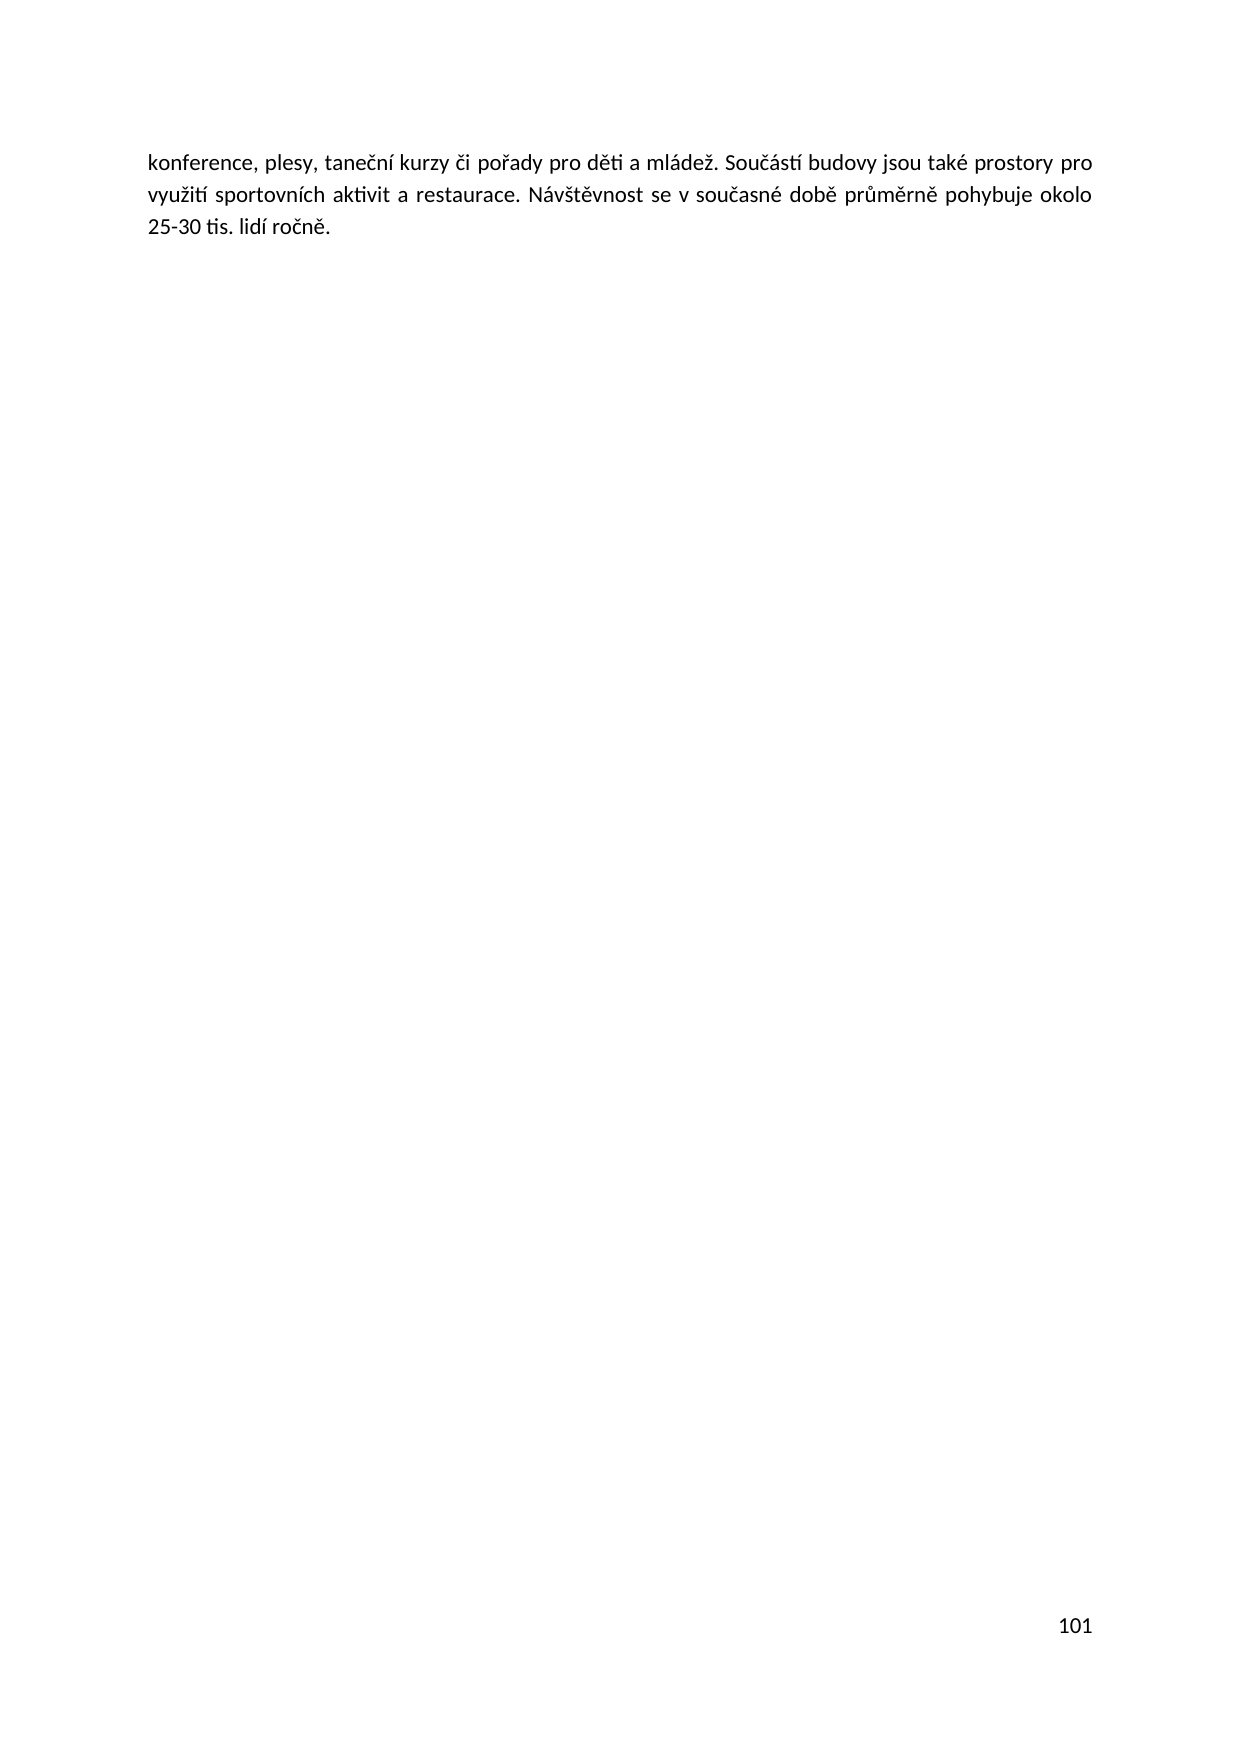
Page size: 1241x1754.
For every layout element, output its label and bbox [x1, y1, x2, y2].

text [148, 148, 1093, 240]
